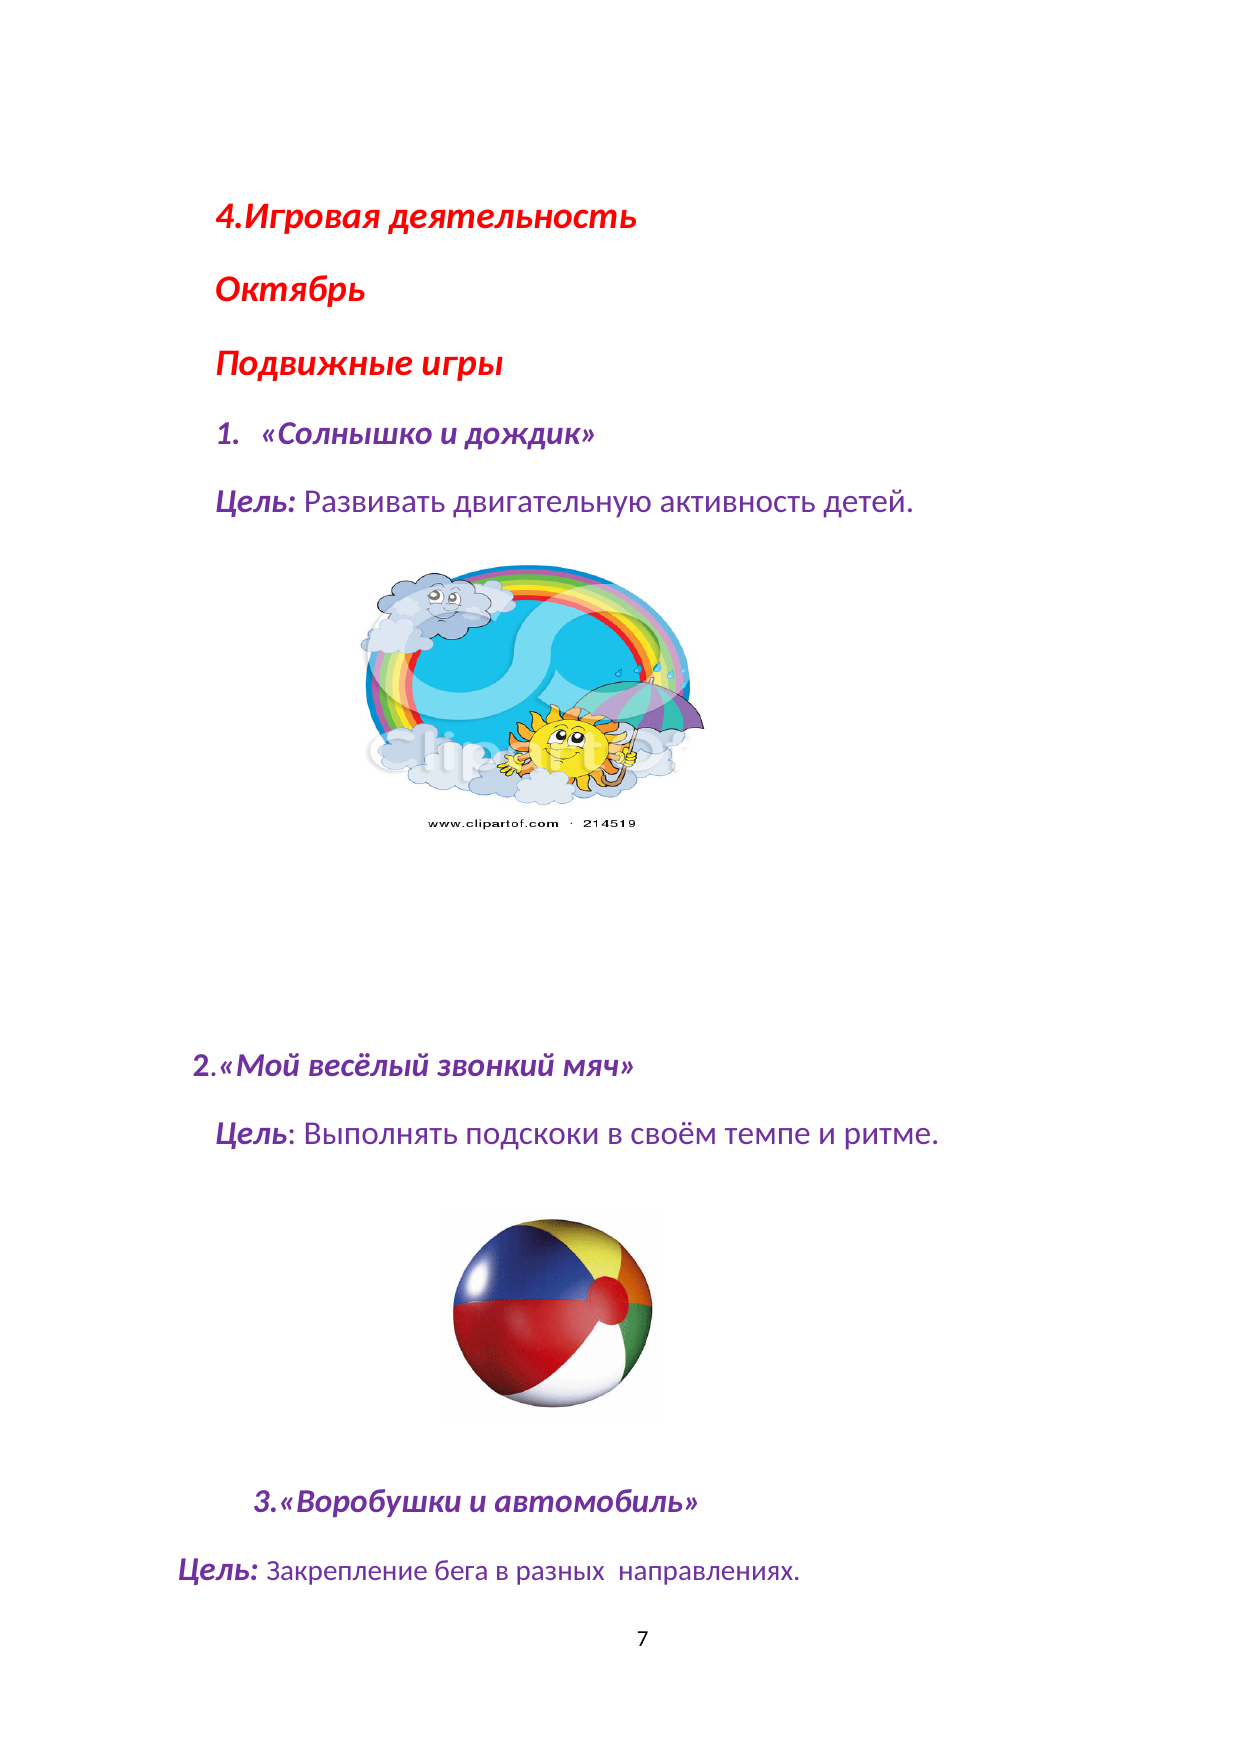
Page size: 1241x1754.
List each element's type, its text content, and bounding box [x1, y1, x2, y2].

text Цель: Выполнять подскоки в своём темпе и ритме. [215, 1112, 1107, 1153]
list «Солнышко и дождик» [215, 412, 1107, 453]
picture [410, 1179, 699, 1453]
text Подвижные игры [215, 339, 1107, 384]
text 3.«Воробушки и автомобиль» [215, 1480, 1107, 1521]
text Цель: Развивать двигательную активность детей. [215, 480, 1107, 521]
text Цель: Закрепление бега в разных направлениях. [177, 1547, 1107, 1588]
picture [350, 547, 713, 830]
text 4.Игровая деятельность [215, 192, 1107, 237]
text 2.«Мой весёлый звонкий мяч» [177, 1044, 1107, 1085]
text Октябрь [215, 265, 1107, 311]
